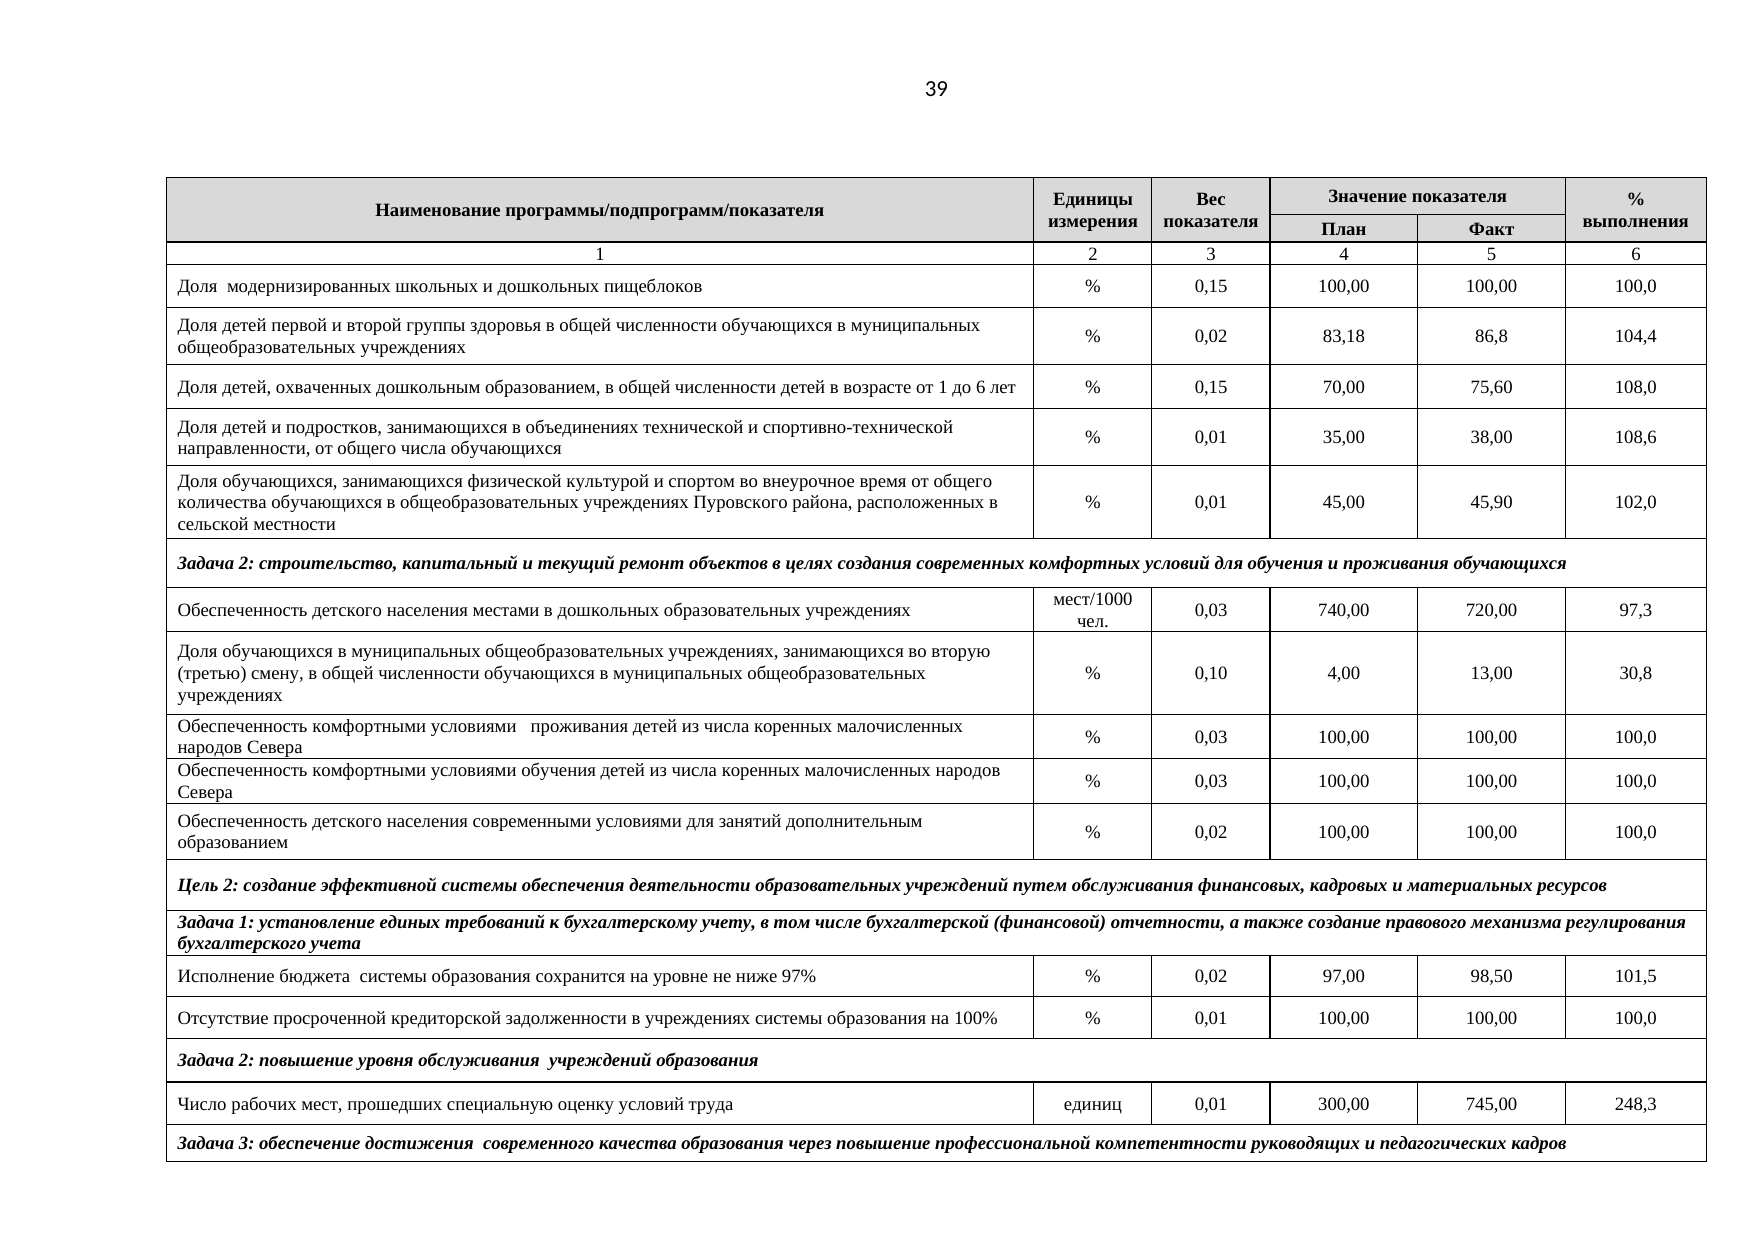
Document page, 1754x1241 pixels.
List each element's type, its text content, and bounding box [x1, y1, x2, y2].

table_cell 100,00 [1418, 759, 1565, 802]
table_cell 0,15 [1152, 365, 1269, 408]
table_cell 100,00 [1418, 715, 1565, 758]
table_cell 0,03 [1152, 715, 1269, 758]
table_cell % [1034, 759, 1151, 802]
table_cell 100,00 [1271, 715, 1417, 758]
table_cell Отсутствие просроченной кредиторской задолженности в учреждениях системы образования на 100% [167, 997, 1033, 1038]
table_cell 86,8 [1418, 308, 1565, 364]
table_header Единицы измерения [1034, 178, 1151, 241]
table_cell План [1271, 215, 1417, 241]
table_cell 300,00 [1271, 1083, 1417, 1124]
table_cell 100,0 [1566, 265, 1706, 307]
table_cell 0,10 [1152, 632, 1269, 713]
table_cell Доля детей первой и второй группы здоровья в общей численности обучающихся в муниципальных общеобразовательных учреждениях [167, 308, 1033, 364]
table_header Наименование программы/подпрограмм/показателя [167, 178, 1033, 241]
table_cell % [1034, 804, 1151, 859]
table_cell Задача 3: обеспечение достижения современного качества образования через повышение профессиональной компетентности руководящих и педагогических кадров [167, 1125, 1706, 1161]
table_cell 98,50 [1418, 956, 1565, 996]
table_cell 83,18 [1271, 308, 1417, 364]
table_cell 6 [1566, 243, 1706, 264]
table_cell 0,03 [1152, 588, 1269, 631]
table_cell 100,00 [1271, 997, 1417, 1038]
table_cell 4,00 [1271, 632, 1417, 713]
table_cell 70,00 [1271, 365, 1417, 408]
table_cell % [1034, 466, 1151, 538]
table_cell Исполнение бюджета системы образования сохранится на уровне не ниже 97% [167, 956, 1033, 996]
table_cell 100,0 [1566, 804, 1706, 859]
table_cell 100,0 [1566, 759, 1706, 802]
table_cell 45,00 [1271, 466, 1417, 538]
table_cell Доля детей, охваченных дошкольным образованием, в общей численности детей в возрасте от 1 до 6 лет [167, 365, 1033, 408]
table_cell 100,00 [1271, 804, 1417, 859]
table_cell 720,00 [1418, 588, 1565, 631]
table_cell 97,00 [1271, 956, 1417, 996]
table_cell 1 [167, 243, 1033, 264]
table_cell 45,90 [1418, 466, 1565, 538]
table_cell Доля детей и подростков, занимающихся в объединениях технической и спортивно-технической направленности, от общего числа обучающихся [167, 409, 1033, 465]
table_cell 108,0 [1566, 365, 1706, 408]
table_cell 740,00 [1271, 588, 1417, 631]
table_cell Обеспеченность комфортными условиями обучения детей из числа коренных малочисленных народов Севера [167, 759, 1033, 802]
table_cell 101,5 [1566, 956, 1706, 996]
table_cell Задача 2: строительство, капитальный и текущий ремонт объектов в целях создания современных комфортных условий для обучения и проживания обучающихся [167, 539, 1706, 587]
table_cell Обеспеченность детского населения местами в дошкольных образовательных учреждениях [167, 588, 1033, 631]
table_cell 100,0 [1566, 997, 1706, 1038]
table_cell 108,6 [1566, 409, 1706, 465]
table_cell Задача 1: установление единых требований к бухгалтерскому учету, в том числе бухгалтерской (финансовой) отчетности, а также создание правового механизма регулирования бухгалтерского учета [167, 911, 1706, 955]
table_cell 3 [1152, 243, 1269, 264]
table_cell 745,00 [1418, 1083, 1565, 1124]
table_cell Цель 2: создание эффективной системы обеспечения деятельности образовательных учреждений путем обслуживания финансовых, кадровых и материальных ресурсов [167, 860, 1706, 910]
table_cell 75,60 [1418, 365, 1565, 408]
table_cell Число рабочих мест, прошедших специальную оценку условий труда [167, 1083, 1033, 1124]
table_cell 100,00 [1271, 265, 1417, 307]
table_cell 5 [1418, 243, 1565, 264]
table_cell Факт [1418, 215, 1565, 241]
table_cell мест/1000 чел. [1034, 588, 1151, 631]
table_cell 100,0 [1566, 715, 1706, 758]
table_cell 100,00 [1418, 265, 1565, 307]
table_cell Доля обучающихся в муниципальных общеобразовательных учреждениях, занимающихся во вторую (третью) смену, в общей численности обучающихся в муниципальных общеобразовательных учреждениях [167, 632, 1033, 713]
table_cell 13,00 [1418, 632, 1565, 713]
table_header Значение показателя [1271, 178, 1565, 214]
table_cell 100,00 [1418, 804, 1565, 859]
table_cell единиц [1034, 1083, 1151, 1124]
table_cell % [1034, 308, 1151, 364]
table_cell 0,01 [1152, 466, 1269, 538]
table_cell 38,00 [1418, 409, 1565, 465]
table_cell % [1034, 715, 1151, 758]
table_cell % [1034, 409, 1151, 465]
table_cell 0,02 [1152, 804, 1269, 859]
table_cell % [1034, 365, 1151, 408]
table_cell % [1034, 265, 1151, 307]
table_cell % [1034, 997, 1151, 1038]
table_cell 2 [1034, 243, 1151, 264]
table_cell 104,4 [1566, 308, 1706, 364]
table_cell Обеспеченность детского населения современными условиями для занятий дополнительным образованием [167, 804, 1033, 859]
table_cell Задача 2: повышение уровня обслуживания учреждений образования [167, 1039, 1706, 1081]
table_cell 100,00 [1418, 997, 1565, 1038]
table_cell 102,0 [1566, 466, 1706, 538]
table_header Вес показателя [1152, 178, 1269, 241]
table_cell 0,02 [1152, 956, 1269, 996]
table_cell 0,01 [1152, 997, 1269, 1038]
table_cell 30,8 [1566, 632, 1706, 713]
table_cell 0,01 [1152, 409, 1269, 465]
table_cell 0,15 [1152, 265, 1269, 307]
table_cell Обеспеченность комфортными условиями проживания детей из числа коренных малочисленных народов Севера [167, 715, 1033, 758]
table_cell 97,3 [1566, 588, 1706, 631]
table_header % выполнения [1566, 178, 1706, 241]
table_cell % [1034, 956, 1151, 996]
table_cell 4 [1271, 243, 1417, 264]
table_cell 0,01 [1152, 1083, 1269, 1124]
table_cell 0,02 [1152, 308, 1269, 364]
table_cell 0,03 [1152, 759, 1269, 802]
table_cell 35,00 [1271, 409, 1417, 465]
table_cell Доля обучающихся, занимающихся физической культурой и спортом во внеурочное время от общего количества обучающихся в общеобразовательных учреждениях Пуровского района, расположенных в сельской местности [167, 466, 1033, 538]
table_cell 100,00 [1271, 759, 1417, 802]
table_cell Доля модернизированных школьных и дошкольных пищеблоков [167, 265, 1033, 307]
table_cell % [1034, 632, 1151, 713]
table_cell 248,3 [1566, 1083, 1706, 1124]
